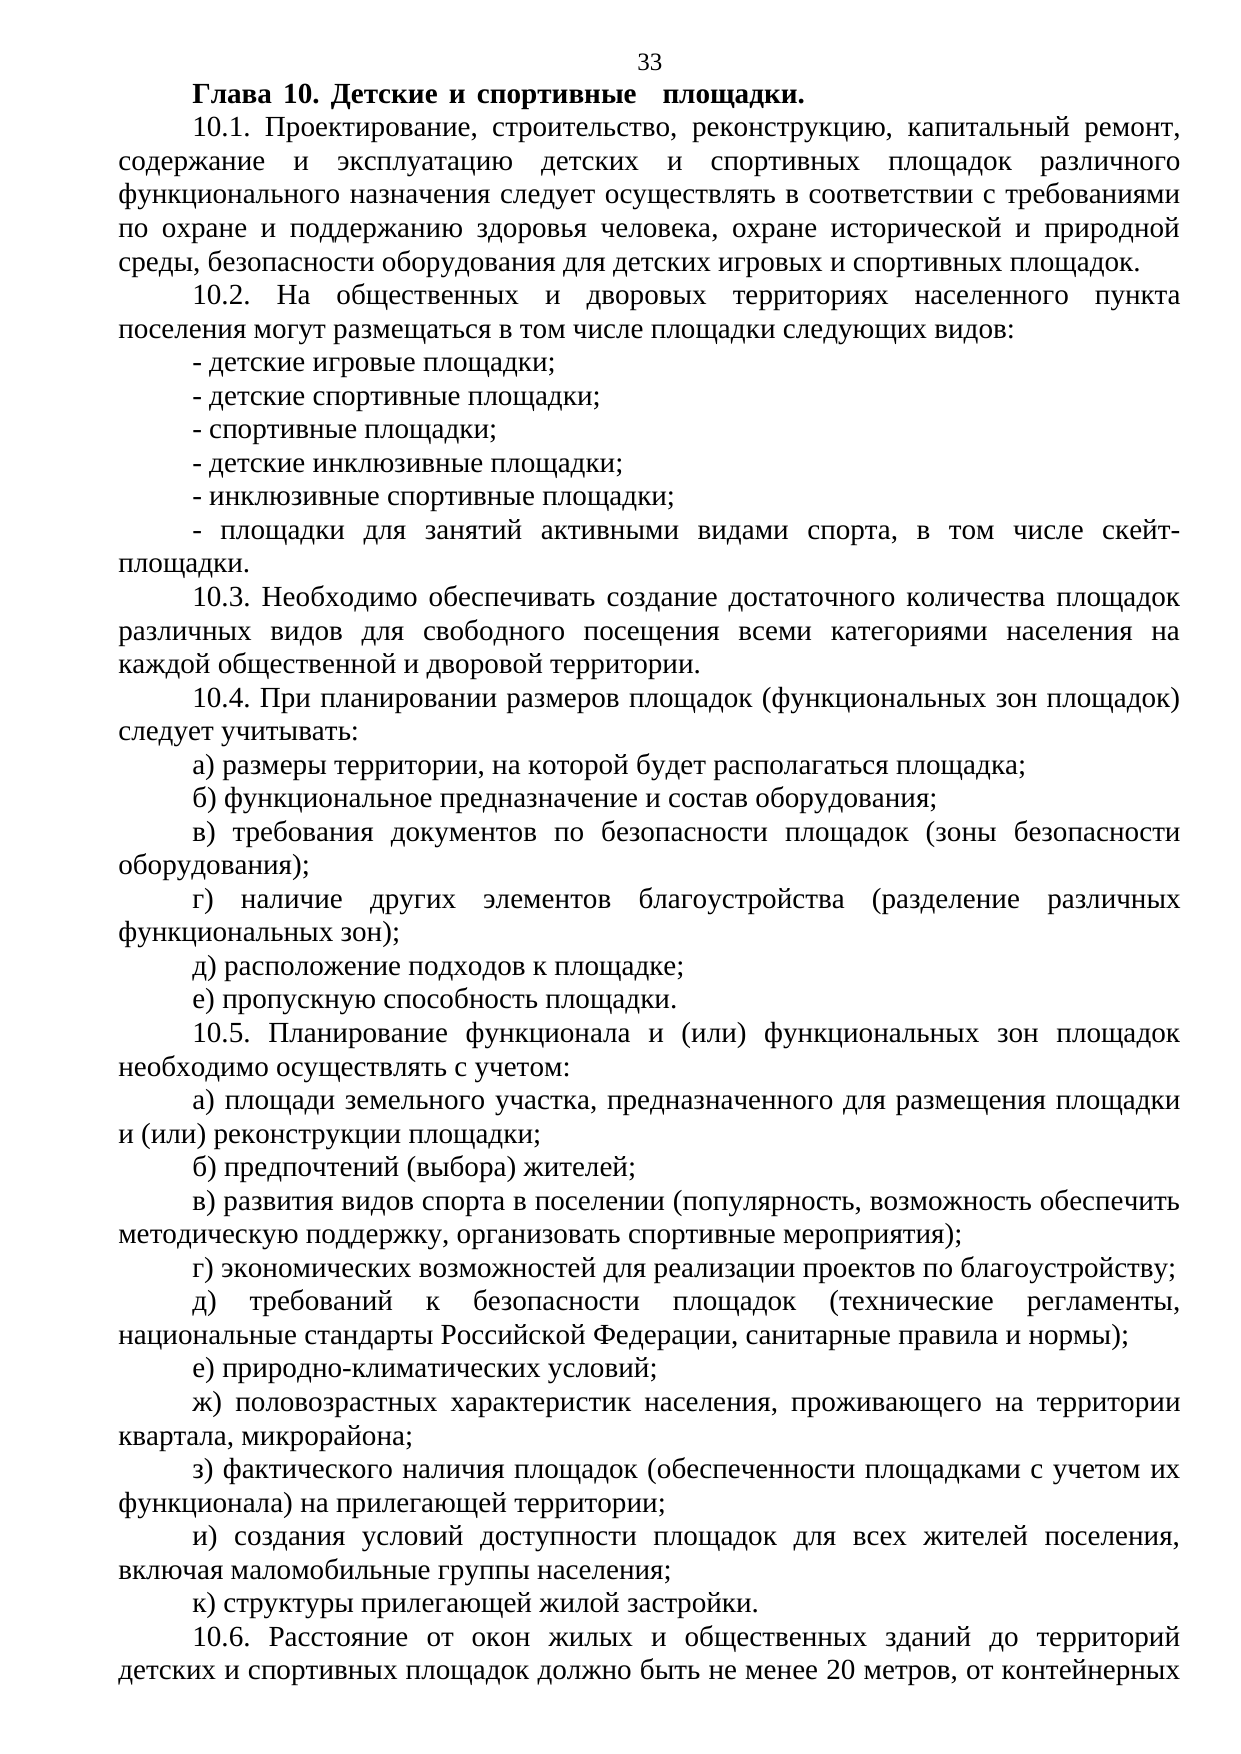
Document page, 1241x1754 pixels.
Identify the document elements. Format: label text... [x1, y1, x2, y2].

text б) предпочтений (выбора) жителей; [118, 1149, 1181, 1183]
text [118, 1619, 1181, 1686]
text е) пропускную способность площадки. [118, 982, 1181, 1015]
text к) структуры прилегающей жилой застройки. [118, 1585, 1181, 1619]
text - площадки для занятий активными видами спорта, в том числе скейт-площадки. [118, 512, 1181, 579]
text г) экономических возможностей для реализации проектов по благоустройству; [118, 1250, 1181, 1283]
text е) природно-климатических условий; [118, 1351, 1181, 1384]
text 10.2. На общественных и дворовых территориях населенного пункта поселения могут размещаться в том числе площадки следующих видов: [118, 277, 1181, 344]
subtitle Глава 10. Детские и спортивные площадки. [118, 76, 1181, 109]
text - детские игровые площадки; [118, 344, 1181, 378]
text а) площади земельного участка, предназначенного для размещения площадки и (или) реконструкции площадки; [118, 1082, 1181, 1149]
text в) развития видов спорта в поселении (популярность, возможность обеспечить методическую поддержку, организовать спортивные мероприятия); [118, 1183, 1181, 1250]
text и) создания условий доступности площадок для всех жителей поселения, включая маломобильные группы населения; [118, 1518, 1181, 1585]
text г) наличие других элементов благоустройства (разделение различных функциональных зон); [118, 881, 1181, 948]
text з) фактического наличия площадок (обеспеченности площадками с учетом их функционала) на прилегающей территории; [118, 1451, 1181, 1518]
text - детские инклюзивные площадки; [118, 445, 1181, 478]
text в) требования документов по безопасности площадок (зоны безопасности оборудования); [118, 814, 1181, 881]
text 10.1. Проектирование, строительство, реконструкцию, капитальный ремонт, содержание и эксплуатацию детских и спортивных площадок различного функционального назначения следует осуществлять в соответствии с требованиями по охране и поддержанию здоровья человека, охране исторической и природной среды, безопасности оборудования для детских игровых и спортивных площадок. [118, 109, 1181, 277]
text б) функциональное предназначение и состав оборудования; [118, 780, 1181, 814]
text 10.4. При планировании размеров площадок (функциональных зон площадок) следует учитывать: [118, 680, 1181, 747]
text - инклюзивные спортивные площадки; [118, 478, 1181, 512]
text ж) половозрастных характеристик населения, проживающего на территории квартала, микрорайона; [118, 1384, 1181, 1451]
text д) расположение подходов к площадке; [118, 948, 1181, 982]
text - спортивные площадки; [118, 411, 1181, 445]
text 10.3. Необходимо обеспечивать создание достаточного количества площадок различных видов для свободного посещения всеми категориями населения на каждой общественной и дворовой территории. [118, 579, 1181, 680]
text 10.5. Планирование функционала и (или) функциональных зон площадок необходимо осуществлять с учетом: [118, 1015, 1181, 1082]
text а) размеры территории, на которой будет располагаться площадка; [118, 747, 1181, 780]
text д) требований к безопасности площадок (технические регламенты, национальные стандарты Российской Федерации, санитарные правила и нормы); [118, 1283, 1181, 1351]
text - детские спортивные площадки; [118, 378, 1181, 411]
